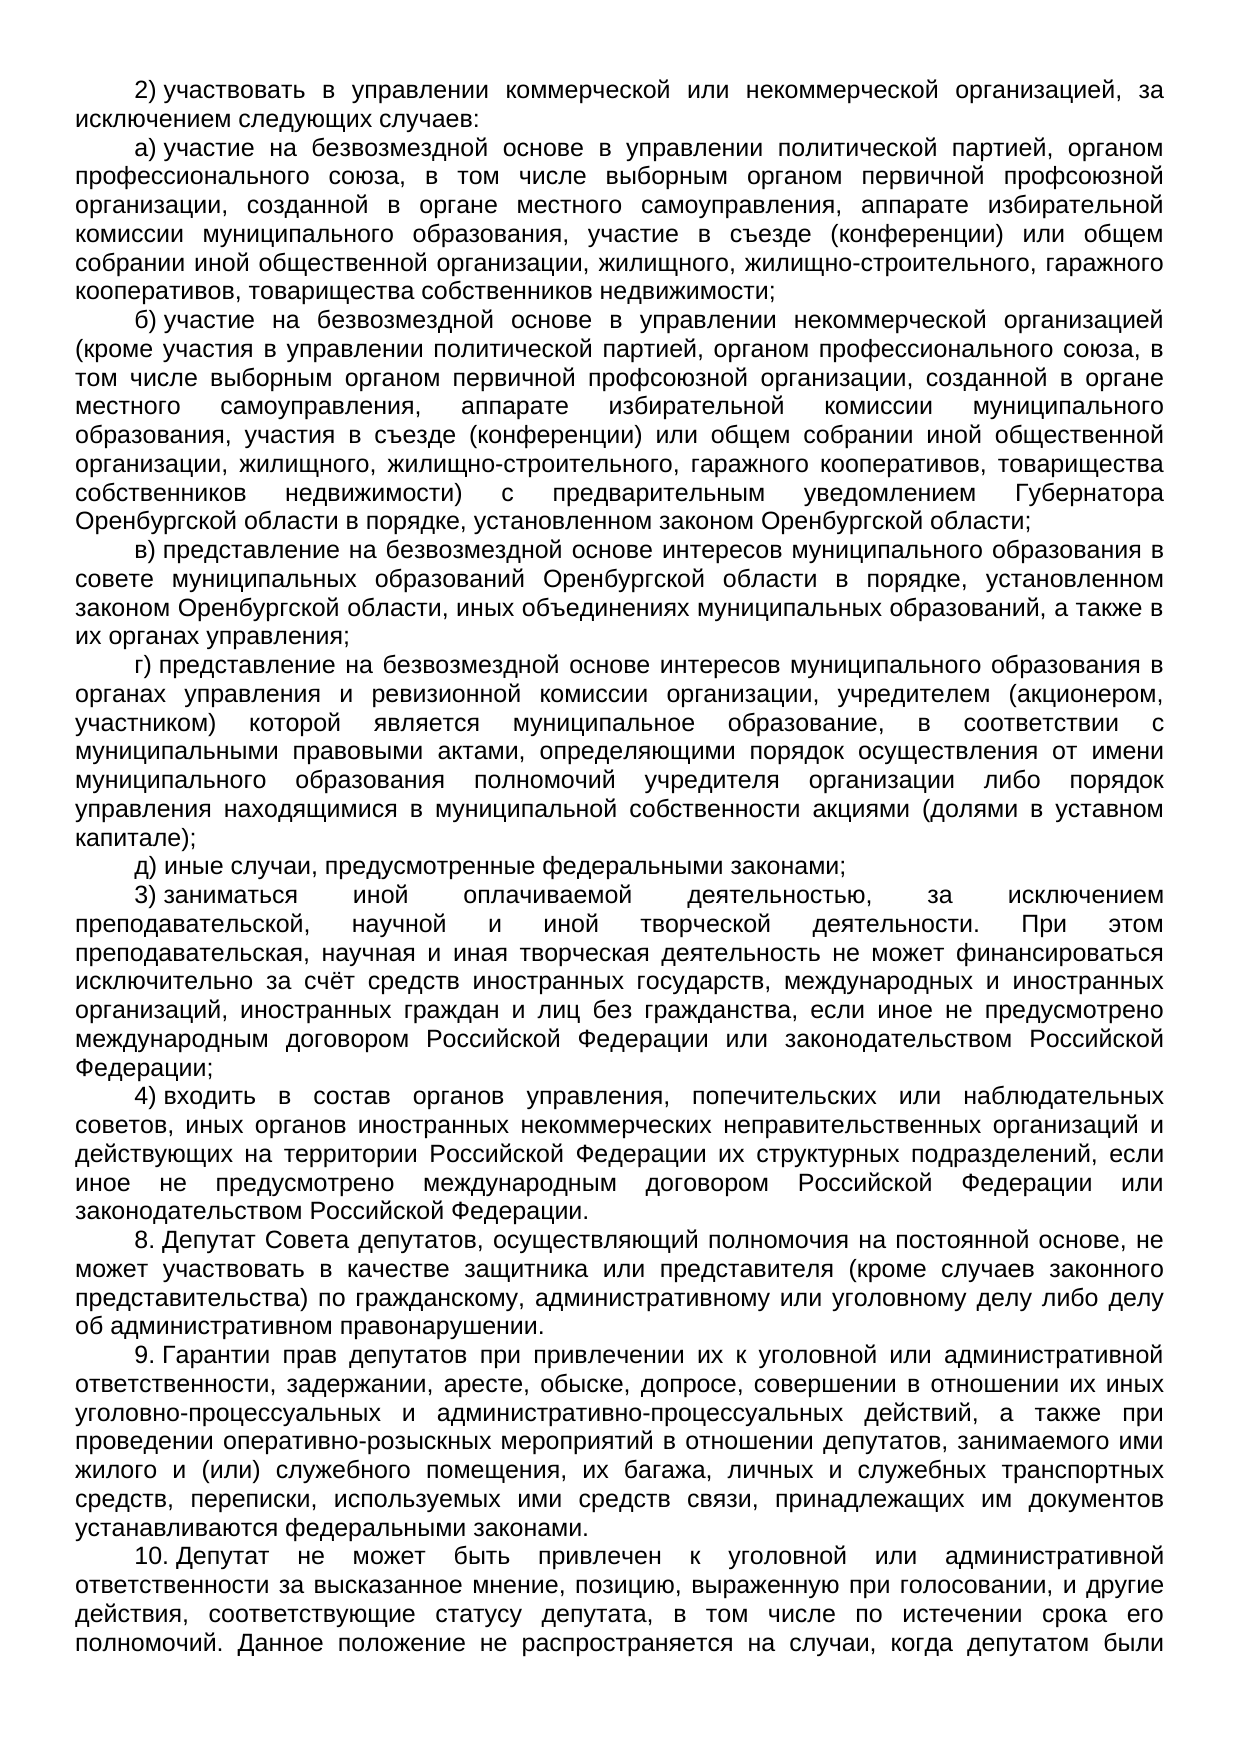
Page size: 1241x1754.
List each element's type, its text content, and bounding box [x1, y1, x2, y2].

text в) представление на безвозмездной основе интересов муниципального образования в совете муниципальных образований Оренбургской области в порядке, установленном законом Оренбургской области, иных объединениях муниципальных образований, а также в их органах управления; [75, 535, 1165, 650]
text 3) заниматься иной оплачиваемой деятельностью, за исключением преподавательской, научной и иной творческой деятельности. При этом преподавательская, научная и иная творческая деятельность не может финансироваться исключительно за счёт средств иностранных государств, международных и иностранных организаций, иностранных граждан и лиц без гражданства, если иное не предусмотрено международным договором Российской Федерации или законодательством Российской Федерации; [75, 880, 1165, 1081]
text 9. Гарантии прав депутатов при привлечении их к уголовной или административной ответственности, задержании, аресте, обыске, допросе, совершении в отношении их иных уголовно-процессуальных и административно-процессуальных действий, а также при проведении оперативно-розыскных мероприятий в отношении депутатов, занимаемого ими жилого и (или) служебного помещения, их багажа, личных и служебных транспортных средств, переписки, используемых ими средств связи, принадлежащих им документов устанавливаются федеральными законами. [75, 1340, 1165, 1541]
text 2) участвовать в управлении коммерческой или некоммерческой организацией, за исключением следующих случаев: [75, 75, 1165, 132]
text а) участие на безвозмездной основе в управлении политической партией, органом профессионального союза, в том числе выборным органом первичной профсоюзной организации, созданной в органе местного самоуправления, аппарате избирательной комиссии муниципального образования, участие в съезде (конференции) или общем собрании иной общественной организации, жилищного, жилищно-строительного, гаражного кооперативов, товарищества собственников недвижимости; [75, 132, 1165, 305]
text д) иные случаи, предусмотренные федеральными законами; [75, 851, 1165, 880]
text 4) входить в состав органов управления, попечительских или наблюдательных советов, иных органов иностранных некоммерческих неправительственных организаций и действующих на территории Российской Федерации их структурных подразделений, если иное не предусмотрено международным договором Российской Федерации или законодательством Российской Федерации. [75, 1081, 1165, 1225]
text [75, 1541, 1165, 1656]
text б) участие на безвозмездной основе в управлении некоммерческой организацией (кроме участия в управлении политической партией, органом профессионального союза, в том числе выборным органом первичной профсоюзной организации, созданной в органе местного самоуправления, аппарате избирательной комиссии муниципального образования, участия в съезде (конференции) или общем собрании иной общественной организации, жилищного, жилищно-строительного, гаражного кооперативов, товарищества собственников недвижимости) с предварительным уведомлением Губернатора Оренбургской области в порядке, установленном законом Оренбургской области; [75, 305, 1165, 535]
text 8. Депутат Совета депутатов, осуществляющий полномочия на постоянной основе, не может участвовать в качестве защитника или представителя (кроме случаев законного представительства) по гражданскому, административному или уголовному делу либо делу об административном правонарушении. [75, 1225, 1165, 1340]
text г) представление на безвозмездной основе интересов муниципального образования в органах управления и ревизионной комиссии организации, учредителем (акционером, участником) которой является муниципальное образование, в соответствии с муниципальными правовыми актами, определяющими порядок осуществления от имени муниципального образования полномочий учредителя организации либо порядок управления находящимися в муниципальной собственности акциями (долями в уставном капитале); [75, 650, 1165, 851]
